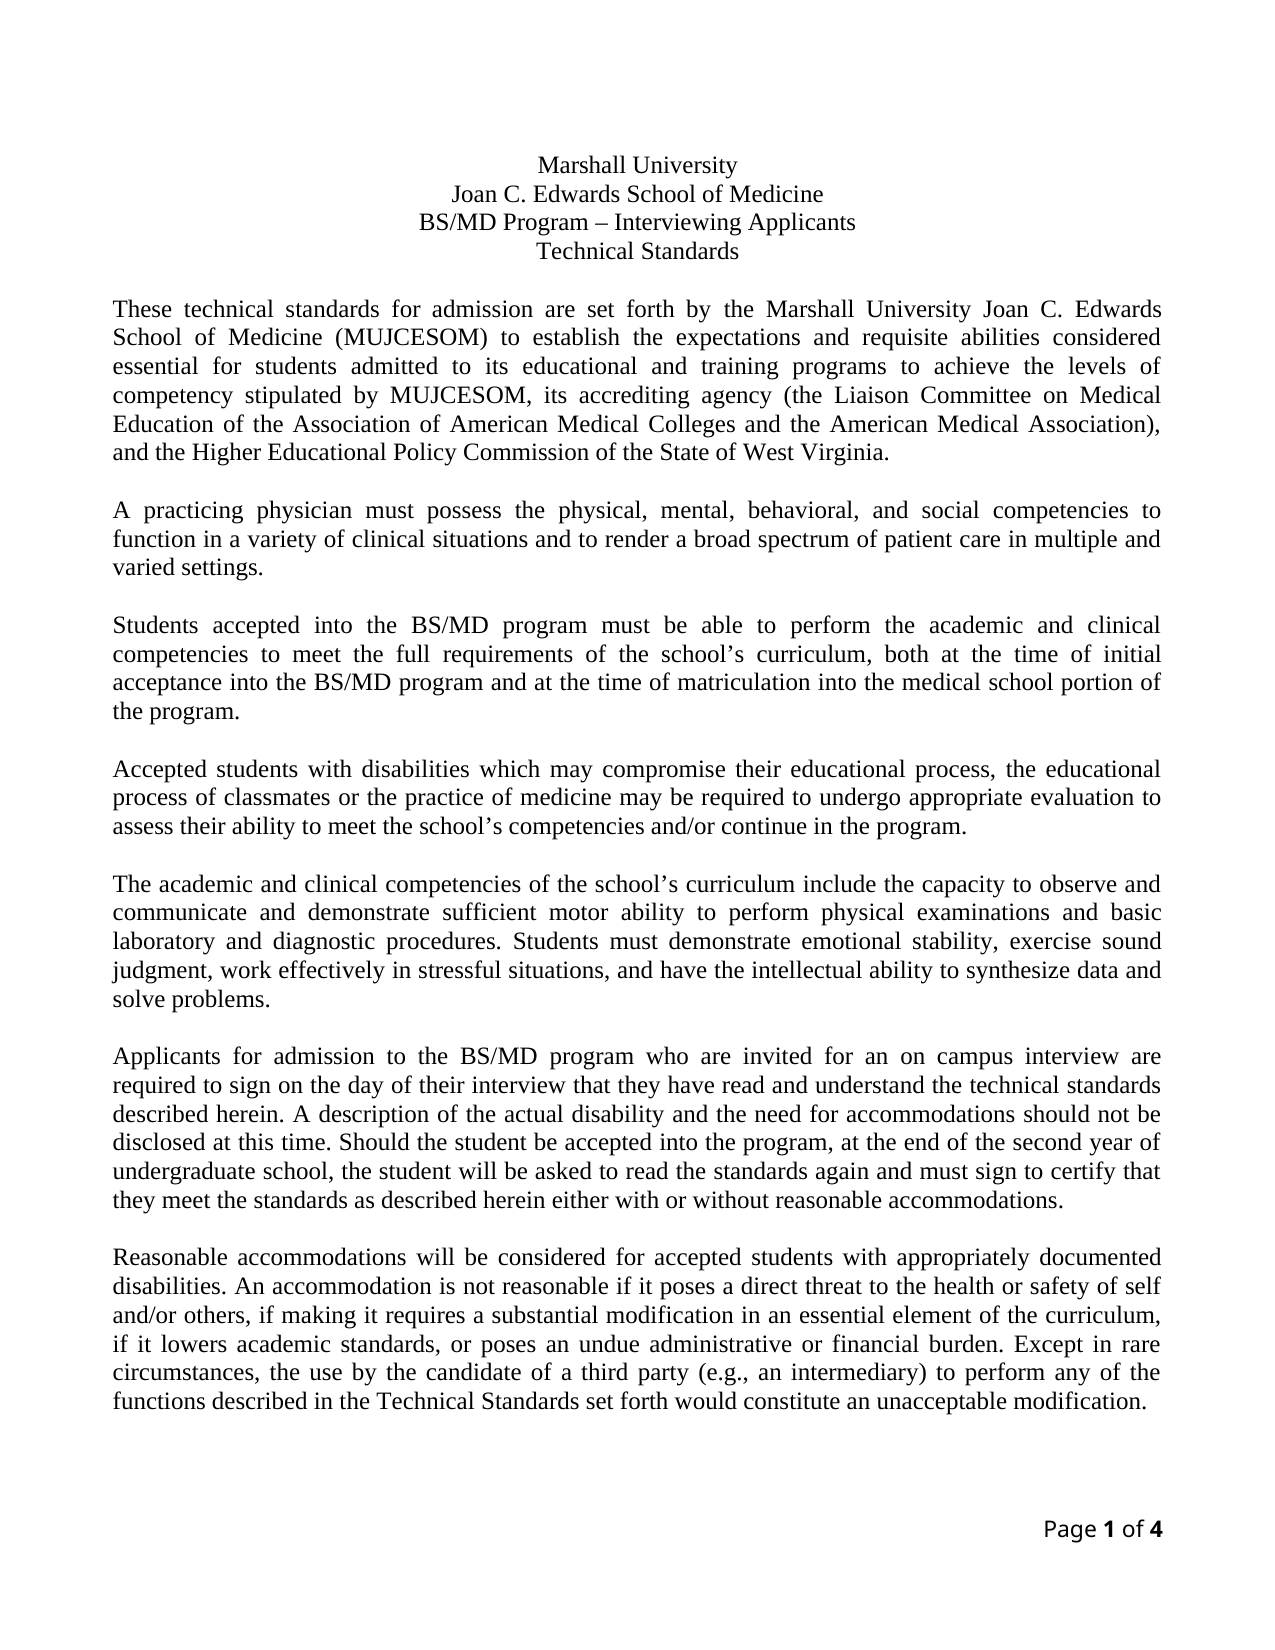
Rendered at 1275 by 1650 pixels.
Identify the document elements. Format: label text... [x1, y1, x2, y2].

text A practicing physician must possess the physical, mental, behavioral, and social competencies to function in a variety of clinical situations and to render a broad spectrum of patient care in multiple and varied settings. [112, 495, 1162, 581]
text The academic and clinical competencies of the school’s curriculum include the capacity to observe and communicate and demonstrate sufficient motor ability to perform physical examinations and basic laboratory and diagnostic procedures. Students must demonstrate emotional stability, exercise sound judgment, work effectively in stressful situations, and have the intellectual ability to synthesize data and solve problems. [112, 869, 1162, 1012]
text Students accepted into the BS/MD program must be able to perform the academic and clinical competencies to meet the full requirements of the school’s curriculum, both at the time of initial acceptance into the BS/MD program and at the time of matriculation into the medical school portion of the program. [112, 610, 1162, 725]
text BS/MD Program – Interviewing Applicants [112, 207, 1162, 236]
text Technical Standards [112, 236, 1162, 265]
text Reasonable accommodations will be considered for accepted students with appropriately documented disabilities. An accommodation is not reasonable if it poses a direct threat to the health or safety of self and/or others, if making it requires a substantial modification in an essential element of the curriculum, if it lowers academic standards, or poses an undue administrative or financial burden. Except in rare circumstances, the use by the candidate of a third party (e.g., an intermediary) to perform any of the functions described in the Technical Standards set forth would constitute an unacceptable modification. [112, 1242, 1162, 1415]
text Joan C. Edwards School of Medicine [112, 179, 1162, 207]
text Marshall University [112, 150, 1162, 179]
text Accepted students with disabilities which may compromise their educational process, the educational process of classmates or the practice of medicine may be required to undergo appropriate evaluation to assess their ability to meet the school’s competencies and/or continue in the program. [112, 754, 1162, 840]
text These technical standards for admission are set forth by the Marshall University Joan C. Edwards School of Medicine (MUJCESOM) to establish the expectations and requisite abilities considered essential for students admitted to its educational and training programs to achieve the levels of competency stipulated by MUJCESOM, its accrediting agency (the Liaison Committee on Medical Education of the Association of American Medical Colleges and the American Medical Association), and the Higher Educational Policy Commission of the State of West Virginia. [112, 294, 1162, 466]
text Applicants for admission to the BS/MD program who are invited for an on campus interview are required to sign on the day of their interview that they have read and understand the technical standards described herein. A description of the actual disability and the need for accommodations should not be disclosed at this time. Should the student be accepted into the program, at the end of the second year of undergraduate school, the student will be asked to read the standards again and must sign to certify that they meet the standards as described herein either with or without reasonable accommodations. [112, 1041, 1162, 1214]
